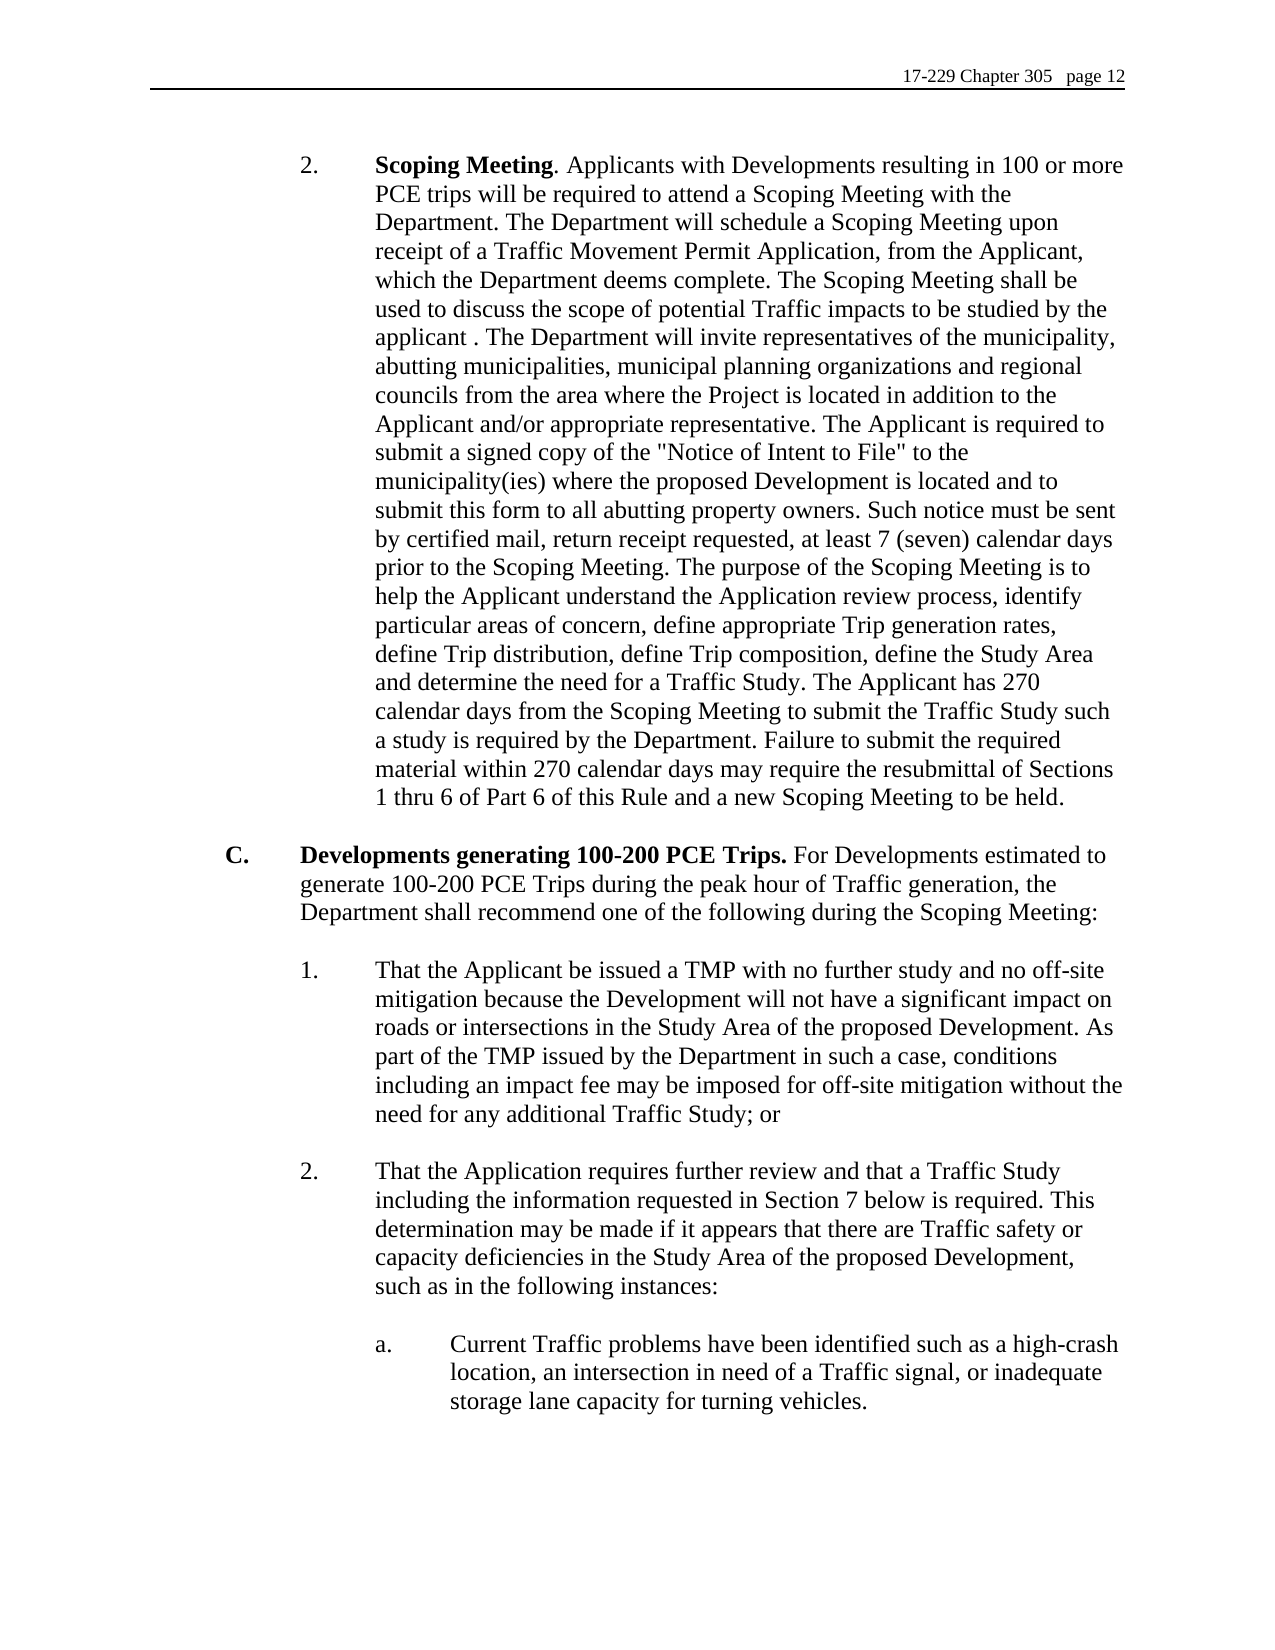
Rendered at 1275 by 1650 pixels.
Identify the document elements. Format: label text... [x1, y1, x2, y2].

list C. Developments generating 100-200 PCE Trips. For Developments estimated to generate 100-200 PCE Trips during the peak hour of Traffic generation, the Department shall recommend one of the following during the Scoping Meeting: [225, 840, 1125, 926]
list Current Traffic problems have been identified such as a high-crash location, an intersection in need of a Traffic signal, or inadequate storage lane capacity for turning vehicles. [375, 1329, 1125, 1415]
list That the Application requires further review and that a Traffic Study including the information requested in Section 7 below is required. This determination may be made if it appears that there are Traffic safety or capacity deficiencies in the Study Area of the proposed Development, such as in the following instances: [300, 1156, 1125, 1300]
list That the Applicant be issued a TMP with no further study and no off-site mitigation because the Development will not have a significant impact on roads or intersections in the Study Area of the proposed Development. As part of the TMP issued by the Department in such a case, conditions including an impact fee may be imposed for off-site mitigation without the need for any additional Traffic Study; or [300, 955, 1125, 1127]
list Scoping Meeting. Applicants with Developments resulting in 100 or more PCE trips will be required to attend a Scoping Meeting with the Department. The Department will schedule a Scoping Meeting upon receipt of a Traffic Movement Permit Application, from the Applicant, which the Department deems complete. The Scoping Meeting shall be used to discuss the scope of potential Traffic impacts to be studied by the applicant . The Department will invite representatives of the municipality, abutting municipalities, municipal planning organizations and regional councils from the area where the Project is located in addition to the Applicant and/or appropriate representative. The Applicant is required to submit a signed copy of the "Notice of Intent to File" to the municipality(ies) where the proposed Development is located and to submit this form to all abutting property owners. Such notice must be sent by certified mail, return receipt requested, at least 7 (seven) calendar days prior to the Scoping Meeting. The purpose of the Scoping Meeting is to help the Applicant understand the Application review process, identify particular areas of concern, define appropriate Trip generation rates, define Trip distribution, define Trip composition, define the Study Area and determine the need for a Traffic Study. The Applicant has 270 calendar days from the Scoping Meeting to submit the Traffic Study such a study is required by the Department. Failure to submit the required material within 270 calendar days may require the resubmittal of Sections 1 thru 6 of Part 6 of this Rule and a new Scoping Meeting to be held. [300, 150, 1125, 811]
